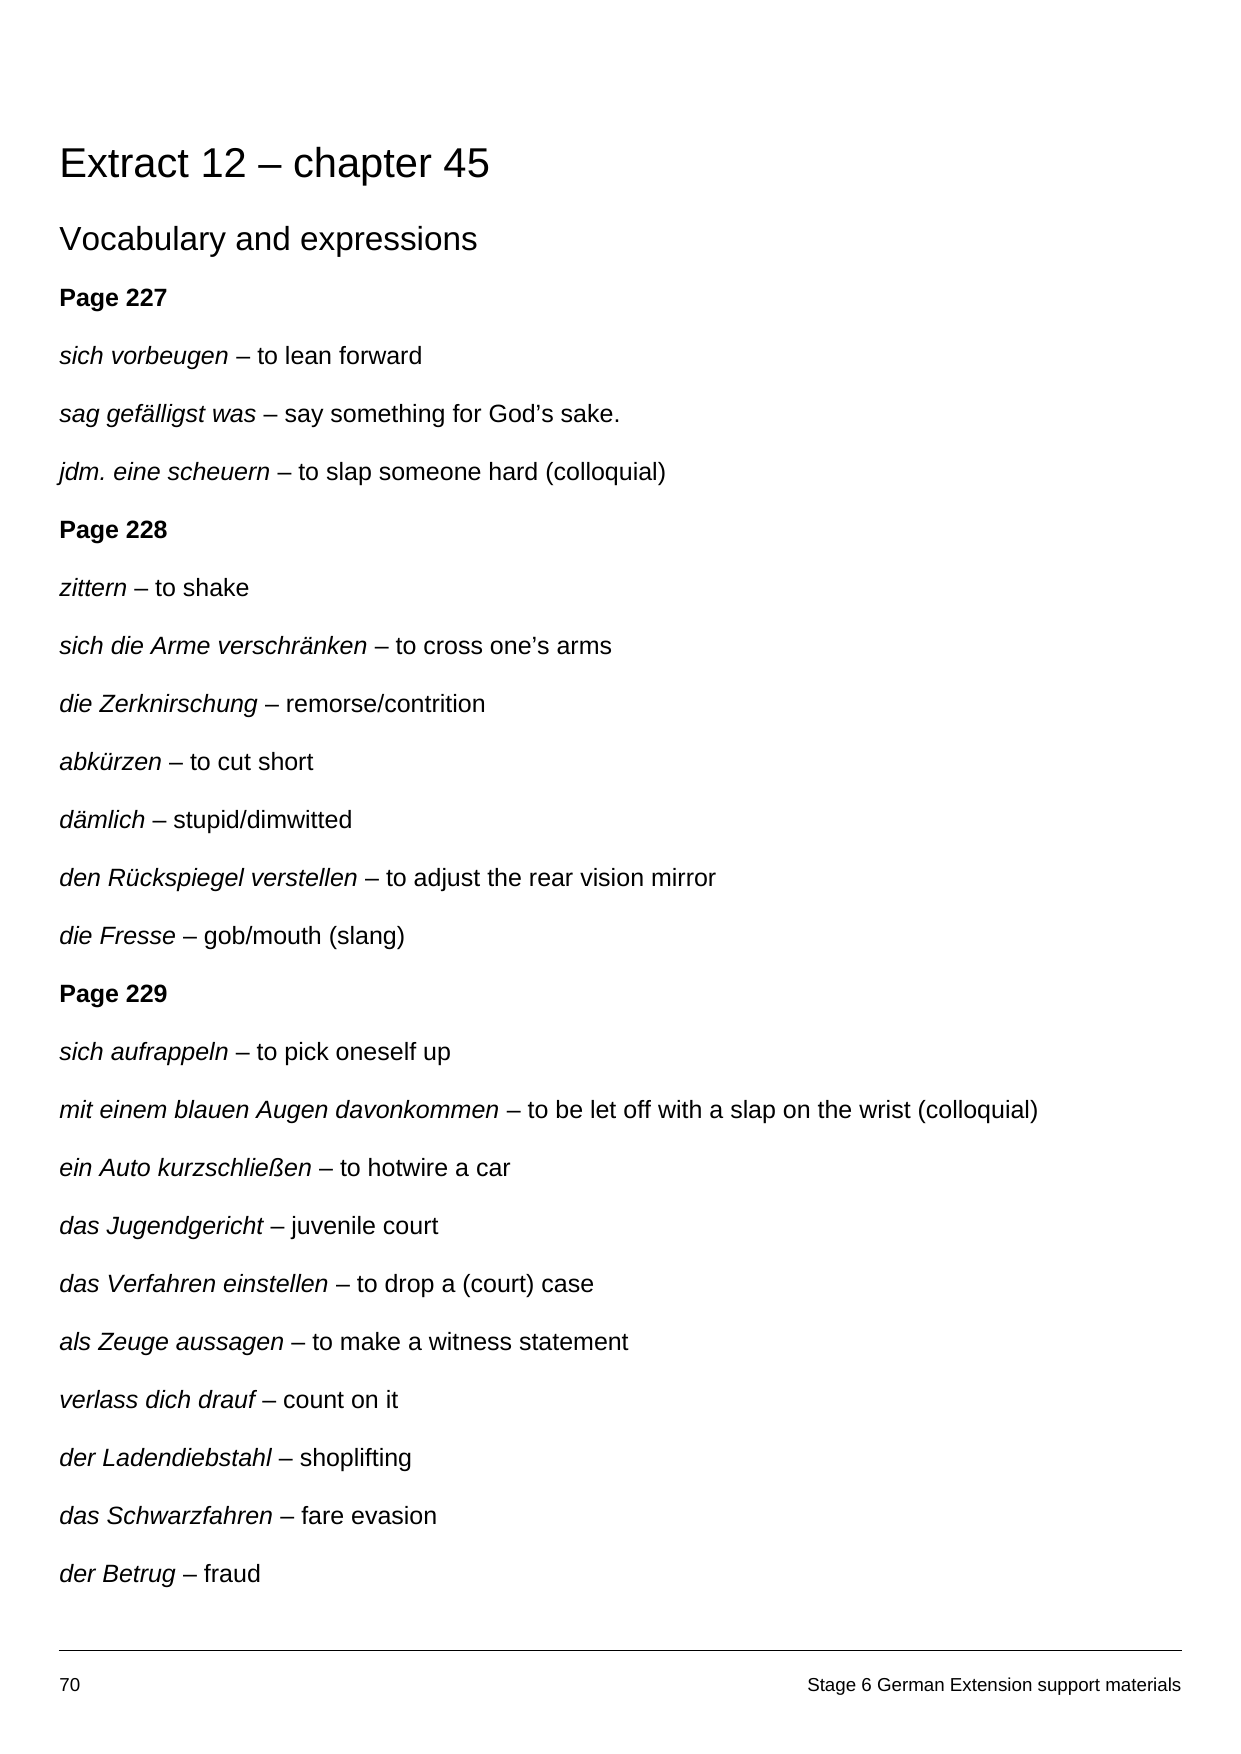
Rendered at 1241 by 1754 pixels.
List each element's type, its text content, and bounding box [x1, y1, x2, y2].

text ein Auto kurzschließen – to hotwire a car [59, 1153, 1181, 1182]
subtitle Extract 12 – chapter 45 [59, 138, 1181, 186]
text verlass dich drauf – count on it [59, 1385, 1181, 1414]
text Page 228 [59, 515, 1181, 543]
text die Fresse – gob/mouth (slang) [59, 921, 1181, 949]
text zittern – to shake [59, 573, 1181, 601]
text sich vorbeugen – to lean forward [59, 341, 1181, 369]
text der Ladendiebstahl – shoplifting [59, 1443, 1181, 1472]
text abkürzen – to cut short [59, 747, 1181, 776]
text sich aufrappeln – to pick oneself up [59, 1037, 1181, 1066]
text dämlich – stupid/dimwitted [59, 805, 1181, 833]
text mit einem blauen Augen davonkommen – to be let off with a slap on the wrist (colloquial) [59, 1095, 1181, 1124]
text jdm. eine scheuern – to slap someone hard (colloquial) [59, 457, 1181, 485]
text Page 227 [59, 283, 1181, 311]
text sag gefälligst was – say something for God’s sake. [59, 399, 1181, 427]
text das Schwarzfahren – fare evasion [59, 1501, 1181, 1530]
text Page 229 [59, 979, 1181, 1008]
text den Rückspiegel verstellen – to adjust the rear vision mirror [59, 863, 1181, 892]
text der Betrug – fraud [59, 1559, 1181, 1588]
text das Jugendgericht – juvenile court [59, 1211, 1181, 1240]
text die Zerknirschung – remorse/contrition [59, 689, 1181, 717]
text das Verfahren einstellen – to drop a (court) case [59, 1269, 1181, 1298]
text als Zeuge aussagen – to make a witness statement [59, 1327, 1181, 1356]
text sich die Arme verschränken – to cross one’s arms [59, 631, 1181, 659]
subtitle Vocabulary and expressions [59, 219, 1181, 258]
